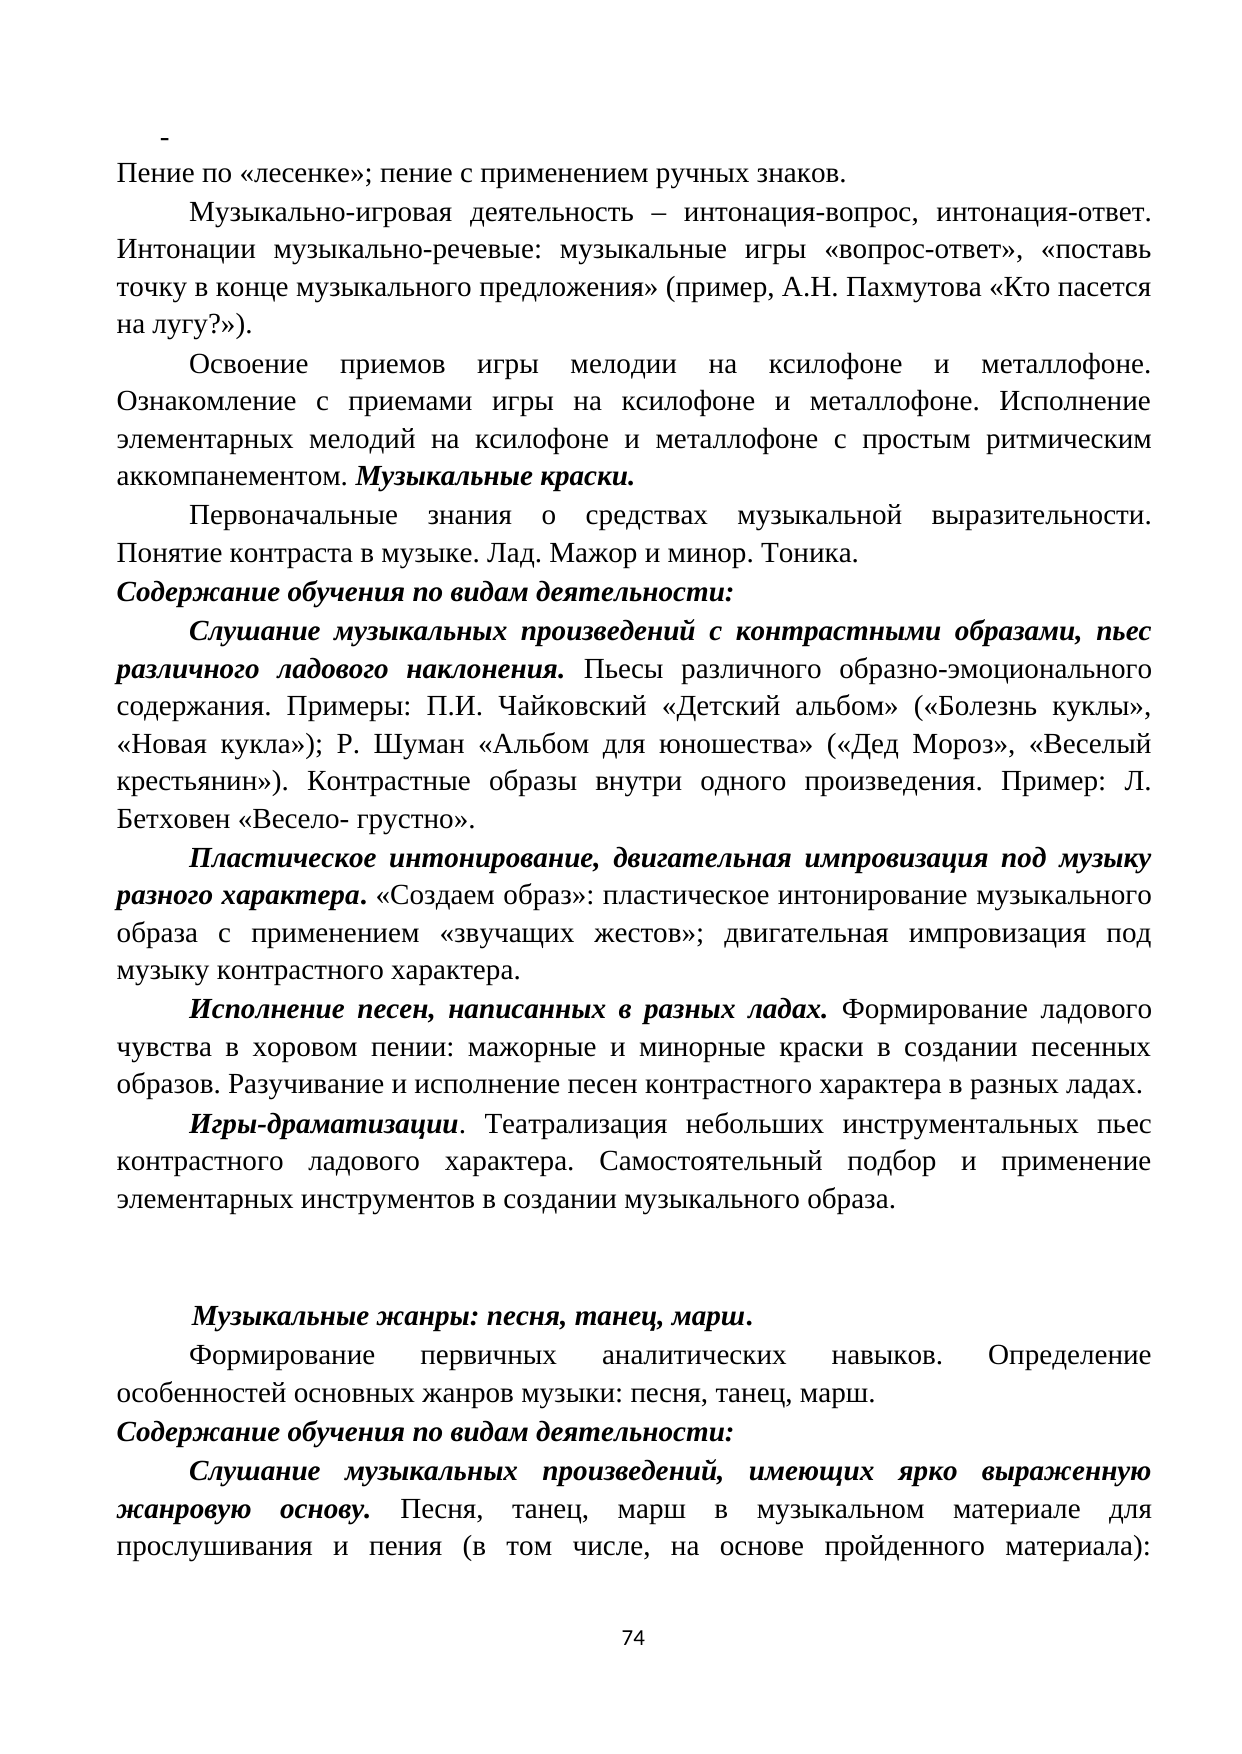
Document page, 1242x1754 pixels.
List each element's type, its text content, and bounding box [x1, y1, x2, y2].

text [116, 1453, 1152, 1562]
text Содержание обучения по видам деятельности: [116, 1414, 1153, 1448]
text Формирование первичных аналитических навыков. Определение особенностей основных жанров музыки: песня, танец, марш. [116, 1337, 1152, 1408]
text Пение по «лесенке»; пение с применением ручных знаков. [116, 155, 1152, 188]
text Исполнение песен, написанных в разных ладах. Формирование ладового чувства в хоровом пении: мажорные и минорные краски в создании песенных образов. Разучивание и исполнение песен контрастного характера в разных ладах. [116, 992, 1152, 1100]
text Музыкально-игровая деятельность – интонация-вопрос, интонация-ответ. Интонации музыкально-речевые: музыкальные игры «вопрос-ответ», «поставь точку в конце музыкального предложения» (пример, А.Н. Пахмутова «Кто пасется на лугу?»). [116, 194, 1152, 340]
text Музыкальные жанры: песня, танец, марш. [192, 1298, 1153, 1332]
text Слушание музыкальных произведений с контрастными образами, пьес различного ладового наклонения. Пьесы различного образно-эмоционального содержания. Примеры: П.И. Чайковский «Детский альбом» («Болезнь куклы», «Новая кукла»); Р. Шуман «Альбом для юношества» («Дед Мороз», «Веселый крестьянин»). Контрастные образы внутри одного произведения. Пример: Л. Бетховен «Весело- грустно». [116, 613, 1152, 834]
text Содержание обучения по видам деятельности: [116, 574, 1153, 608]
text Пластическое интонирование, двигательная импровизация под музыку разного характера. «Создаем образ»: пластическое интонирование музыкального образа с применением «звучащих жестов»; двигательная импровизация под музыку контрастного характера. [116, 840, 1152, 986]
text Освоение приемов игры мелодии на ксилофоне и металлофоне. Ознакомление с приемами игры на ксилофоне и металлофоне. Исполнение элементарных мелодий на ксилофоне и металлофоне с простым ритмическим аккомпанементом. Музыкальные краски. [116, 346, 1152, 492]
text Игры-драматизации. Театрализация небольших инструментальных пьес контрастного ладового характера. Самостоятельный подбор и применение элементарных инструментов в создании музыкального образа. [116, 1106, 1152, 1214]
text Первоначальные знания о средствах музыкальной выразительности. Понятие контраста в музыке. Лад. Мажор и минор. Тоника. [116, 497, 1152, 568]
